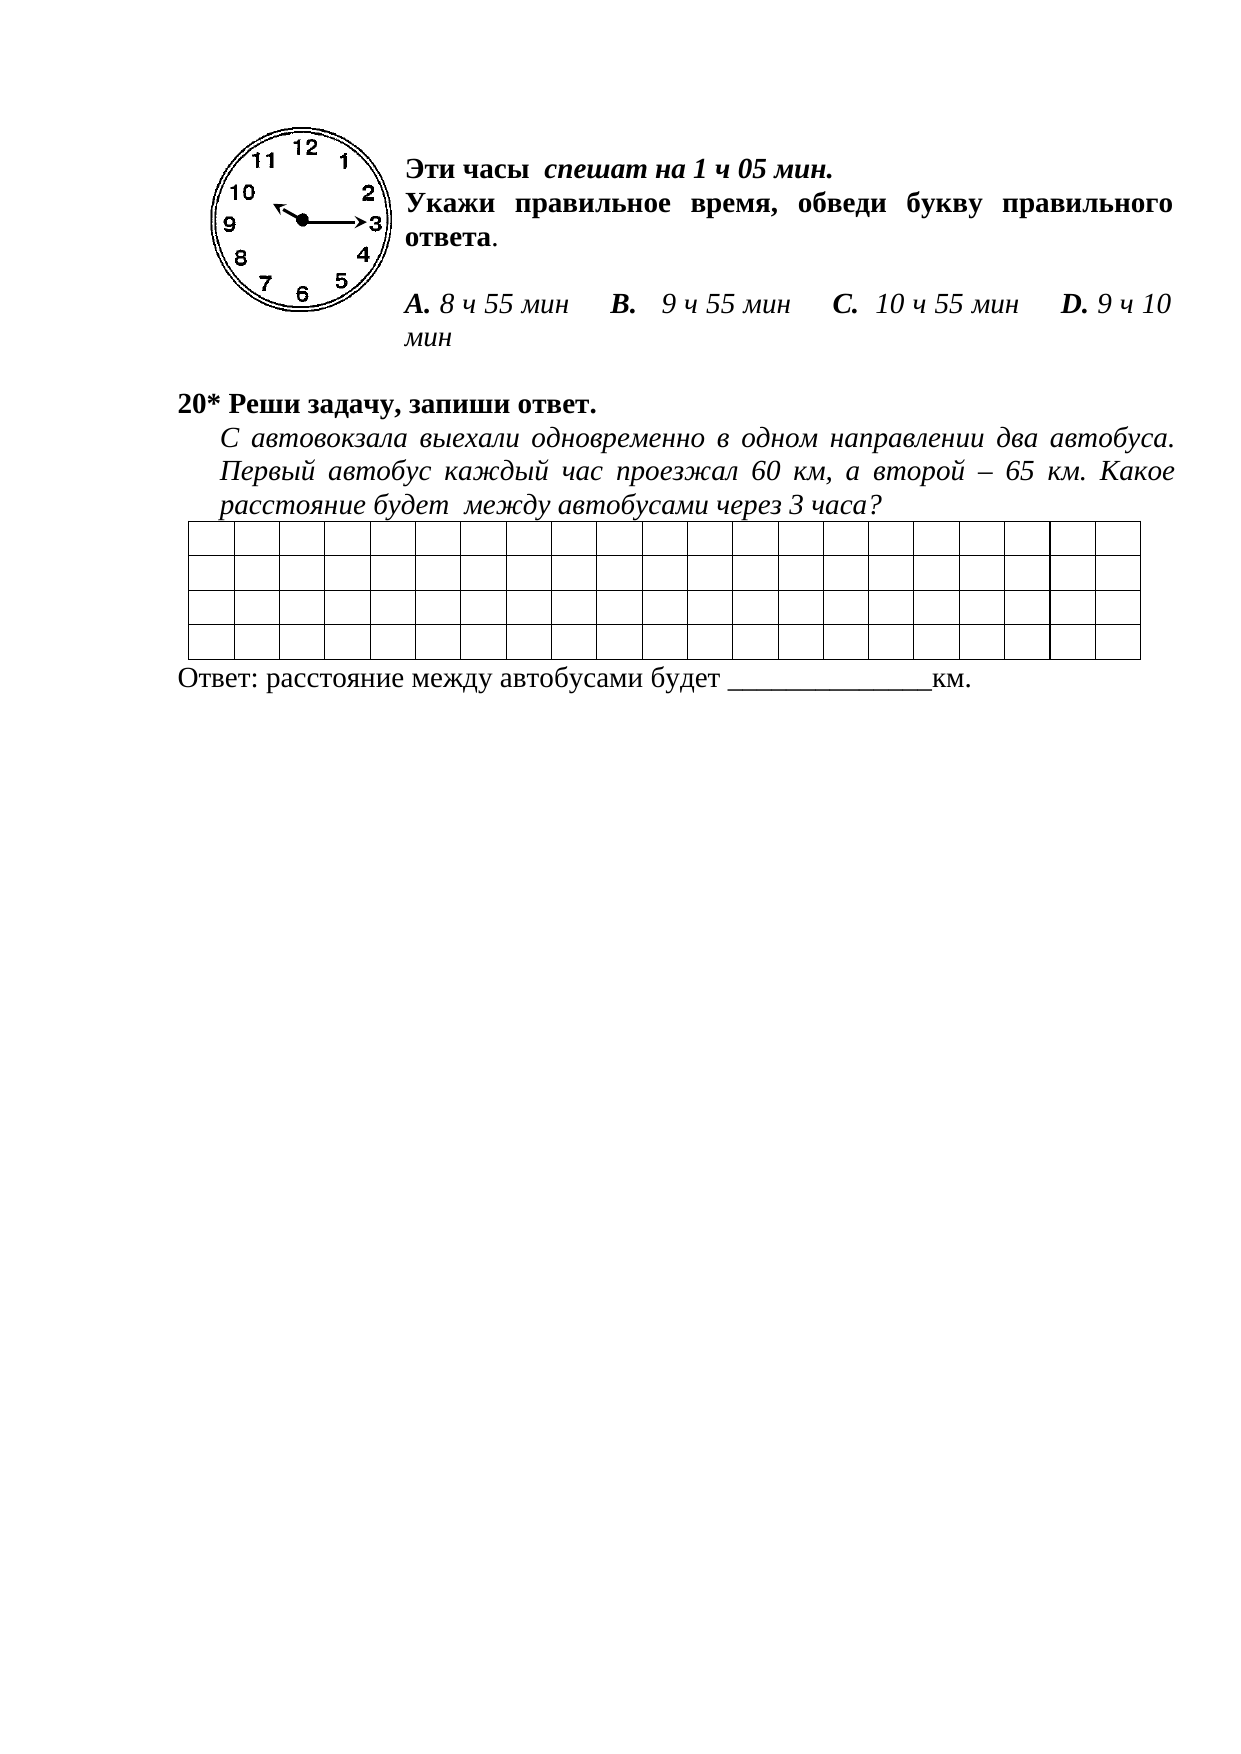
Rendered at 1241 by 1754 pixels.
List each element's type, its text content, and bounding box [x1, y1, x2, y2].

table_header [914, 522, 959, 555]
table_cell [280, 625, 324, 659]
table_cell [461, 556, 506, 590]
text Ответ: расстояние между автобусами будет ______________км. [177, 660, 1152, 693]
table_cell [235, 625, 279, 659]
table_cell [235, 591, 279, 624]
table_cell [1096, 556, 1140, 590]
table_cell [869, 556, 913, 590]
table_header [643, 522, 687, 555]
table_header [597, 522, 642, 555]
table_cell [733, 591, 778, 624]
table_cell [779, 591, 823, 624]
table_cell [1051, 591, 1095, 624]
table_cell [1096, 591, 1140, 624]
table_header [733, 522, 778, 555]
table_header [461, 522, 506, 555]
table_cell [914, 556, 959, 590]
table_cell [597, 591, 642, 624]
table_header [688, 522, 732, 555]
table_cell [416, 591, 460, 624]
table_cell [869, 625, 913, 659]
table_cell [733, 625, 778, 659]
table_header [189, 522, 234, 555]
table_cell [507, 556, 551, 590]
table_cell [960, 556, 1004, 590]
table_cell [824, 625, 868, 659]
table_header [1096, 522, 1140, 555]
table_cell [597, 556, 642, 590]
table_cell [325, 625, 370, 659]
table_cell [643, 591, 687, 624]
table_header Эти часы спешат на 1 ч 05 мин. Укажи правильное время, обведи букву правильного ответа. А. 8 ч 55 мин В. 9 ч 55 мин С. 10 ч 55 мин D. 9 ч 10 мин [393, 118, 1185, 386]
table_header [552, 522, 596, 555]
table_cell [416, 625, 460, 659]
picture [181, 118, 394, 329]
table_cell [914, 625, 959, 659]
table_header [507, 522, 551, 555]
table_cell [325, 591, 370, 624]
table_cell [280, 591, 324, 624]
table_cell [1051, 556, 1095, 590]
table_cell [688, 625, 732, 659]
table_cell [733, 556, 778, 590]
table_cell [461, 625, 506, 659]
table_cell [235, 556, 279, 590]
table_header [235, 522, 279, 555]
table_cell [779, 625, 823, 659]
table_cell [779, 556, 823, 590]
table_cell [280, 556, 324, 590]
table_cell [597, 625, 642, 659]
table_cell [552, 625, 596, 659]
table_header [1051, 522, 1095, 555]
table_cell [507, 591, 551, 624]
table_cell [552, 591, 596, 624]
table_cell [416, 556, 460, 590]
table_cell [552, 556, 596, 590]
table_cell [1005, 591, 1049, 624]
table_cell [688, 591, 732, 624]
table_cell [1051, 625, 1095, 659]
text С автовокзала выехали одновременно в одном направлении два автобуса. Первый автобус каждый час проезжал 60 км, а второй – 6. Какое расстояние будет между автобусами через 3 часа? [219, 420, 1179, 521]
table_cell [189, 591, 234, 624]
table_cell [960, 625, 1004, 659]
table_cell [371, 556, 415, 590]
table_cell [1096, 625, 1140, 659]
table_cell [371, 591, 415, 624]
table_header [869, 522, 913, 555]
text 20* Реши задачу, запиши ответ. [177, 386, 1179, 420]
table_header [416, 522, 460, 555]
table_cell [960, 591, 1004, 624]
table_cell [189, 556, 234, 590]
table_cell [643, 556, 687, 590]
table_cell [371, 625, 415, 659]
table_header [960, 522, 1004, 555]
table_cell [461, 591, 506, 624]
table_cell [869, 591, 913, 624]
table_cell [507, 625, 551, 659]
table_cell [325, 556, 370, 590]
table_cell [824, 591, 868, 624]
table_cell [688, 556, 732, 590]
table_header [779, 522, 823, 555]
table_cell [189, 625, 234, 659]
table_header [325, 522, 370, 555]
table_header [1005, 522, 1049, 555]
table_header [280, 522, 324, 555]
table_cell [1005, 556, 1049, 590]
table_header [371, 522, 415, 555]
table_header [170, 118, 393, 386]
table_cell [1005, 625, 1049, 659]
table_header [824, 522, 868, 555]
table_cell [824, 556, 868, 590]
table_cell [643, 625, 687, 659]
table_cell [914, 591, 959, 624]
